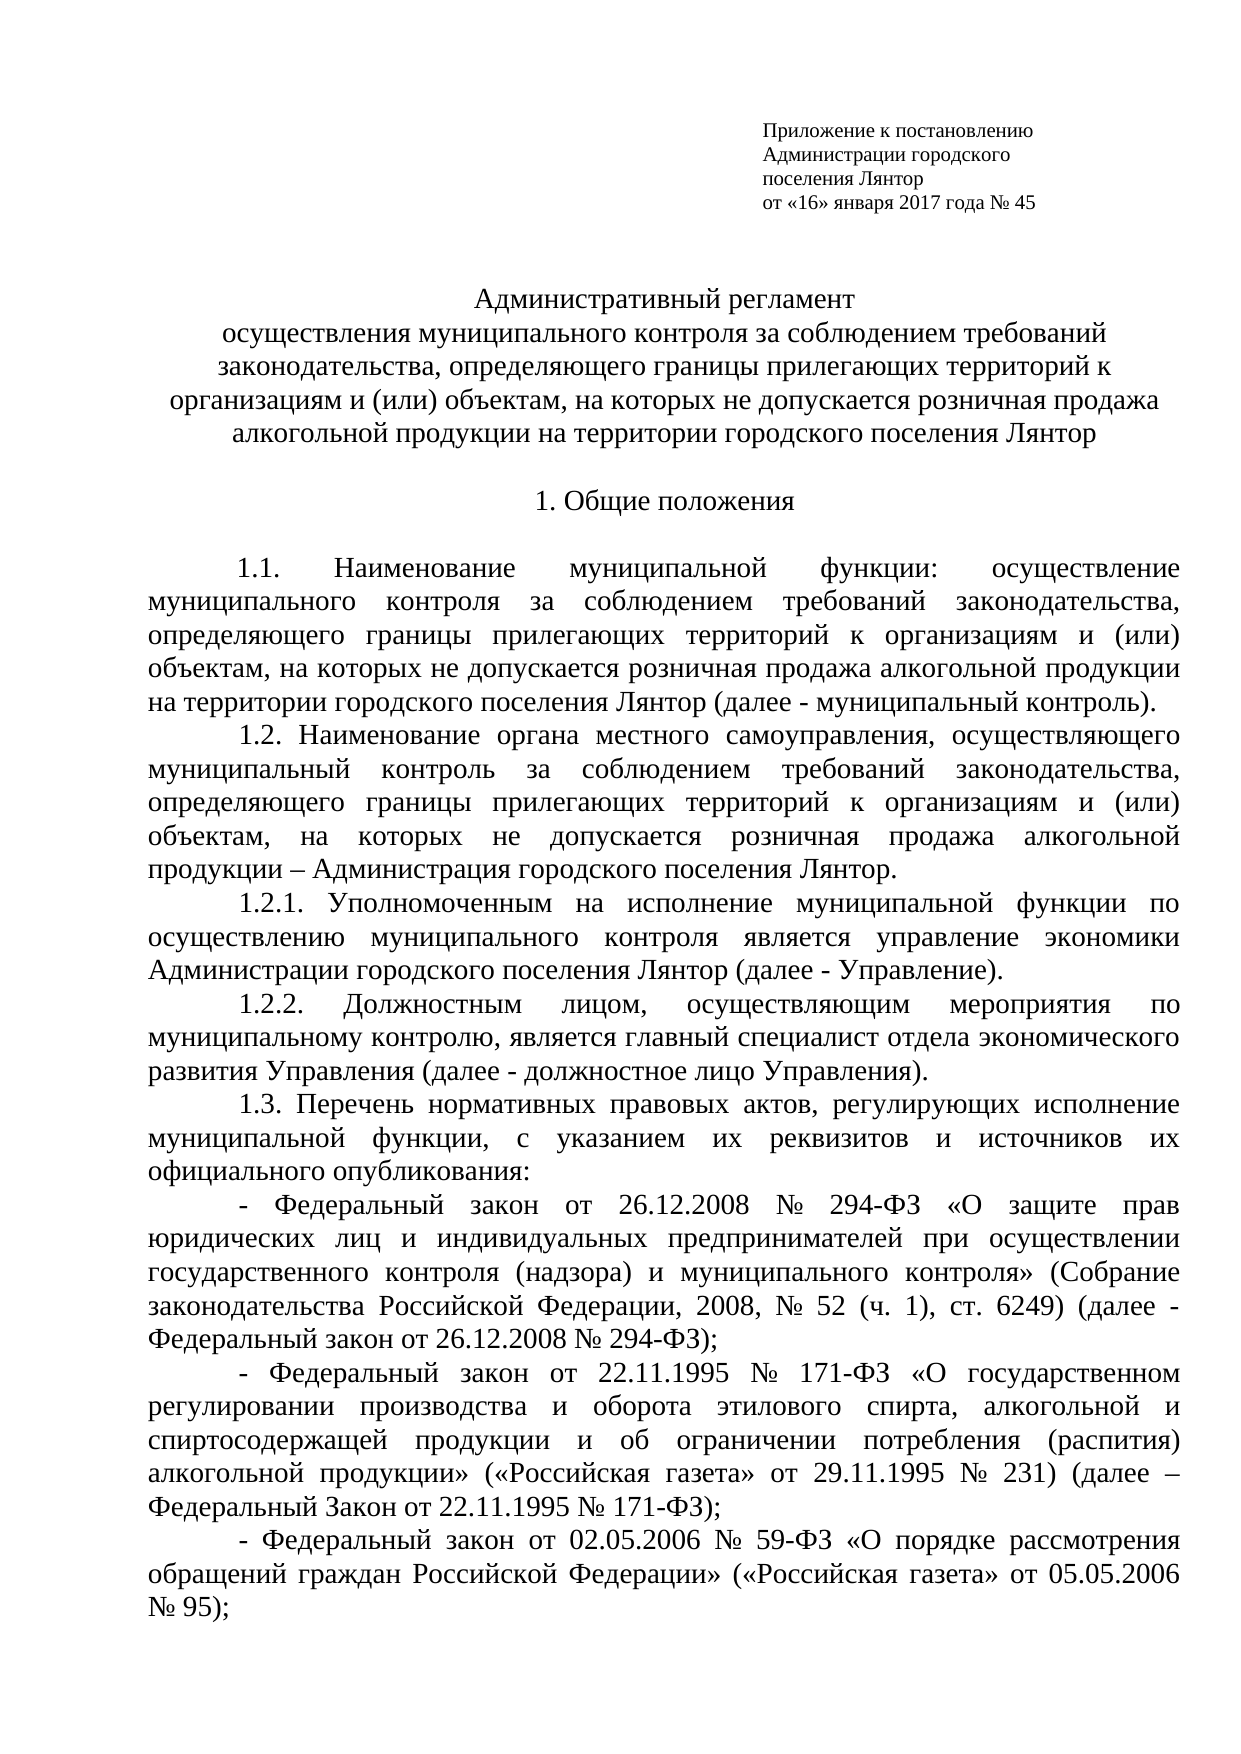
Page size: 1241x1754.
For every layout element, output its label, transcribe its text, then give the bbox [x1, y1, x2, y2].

text - Федеральный закон от 02.05.2006 № 59-ФЗ «О порядке рассмотрения обращений граждан Российской Федерации» («Российская газета» от 05.05.2006 № 95); [148, 1522, 1181, 1623]
text 1.2.2. Должностным лицом, осуществляющим мероприятия по муниципальному контролю, является главный специалист отдела экономического развития Управления (далее - должностное лицо Управления). [148, 986, 1181, 1086]
text - Федеральный закон от 22.11.1995 № 171-ФЗ «О государственном регулировании производства и оборота этилового спирта, алкогольной и спиртосодержащей продукции и об ограничении потребления (распития) алкогольной продукции» («Российская газета» от 29.11.1995 № 231) (далее – Федеральный Закон от 22.11.1995 № 171-ФЗ); [148, 1355, 1181, 1522]
text - Федеральный закон от 26.12.2008 № 294-ФЗ «О защите прав юридических лиц и индивидуальных предпринимателей при осуществлении государственного контроля (надзора) и муниципального контроля» (Собрание законодательства Российской Федерации, 2008, № 52 (ч. 1), ст. 6249) (далее - Федеральный закон от 26.12.2008 № 294-ФЗ); [148, 1187, 1181, 1355]
text 1.1. Наименование муниципальной функции: осуществление муниципального контроля за соблюдением требований законодательства, определяющего границы прилегающих территорий к организациям и (или) объектам, на которых не допускается розничная продажа алкогольной продукции на территории городского поселения Лянтор (далее - муниципальный контроль). [148, 550, 1181, 717]
text 1. Общие положения [148, 483, 1181, 516]
text осуществления муниципального контроля за соблюдением требований законодательства, определяющего границы прилегающих территорий к организациям и (или) объектам, на которых не допускается розничная продажа алкогольной продукции на территории городского поселения Лянтор [148, 315, 1181, 449]
text Приложение к постановлению [148, 118, 1181, 142]
text 1.2. Наименование органа местного самоуправления, осуществляющего муниципальный контроль за соблюдением требований законодательства, определяющего границы прилегающих территорий к организациям и (или) объектам, на которых не допускается розничная продажа алкогольной продукции – Администрация городского поселения Лянтор. [148, 717, 1181, 885]
text 1.2.1. Уполномоченным на исполнение муниципальной функции по осуществлению муниципального контроля является управление экономики Администрации городского поселения Лянтор (далее - Управление). [148, 885, 1181, 986]
text Административный регламент [148, 281, 1181, 315]
text 1.3. Перечень нормативных правовых актов, регулирующих исполнение муниципальной функции, с указанием их реквизитов и источников их официального опубликования: [148, 1086, 1181, 1187]
text поселения Лянтор [148, 166, 1181, 190]
text от «16» января 2017 года № 45 [148, 190, 1181, 214]
text Администрации городского [148, 142, 1181, 166]
